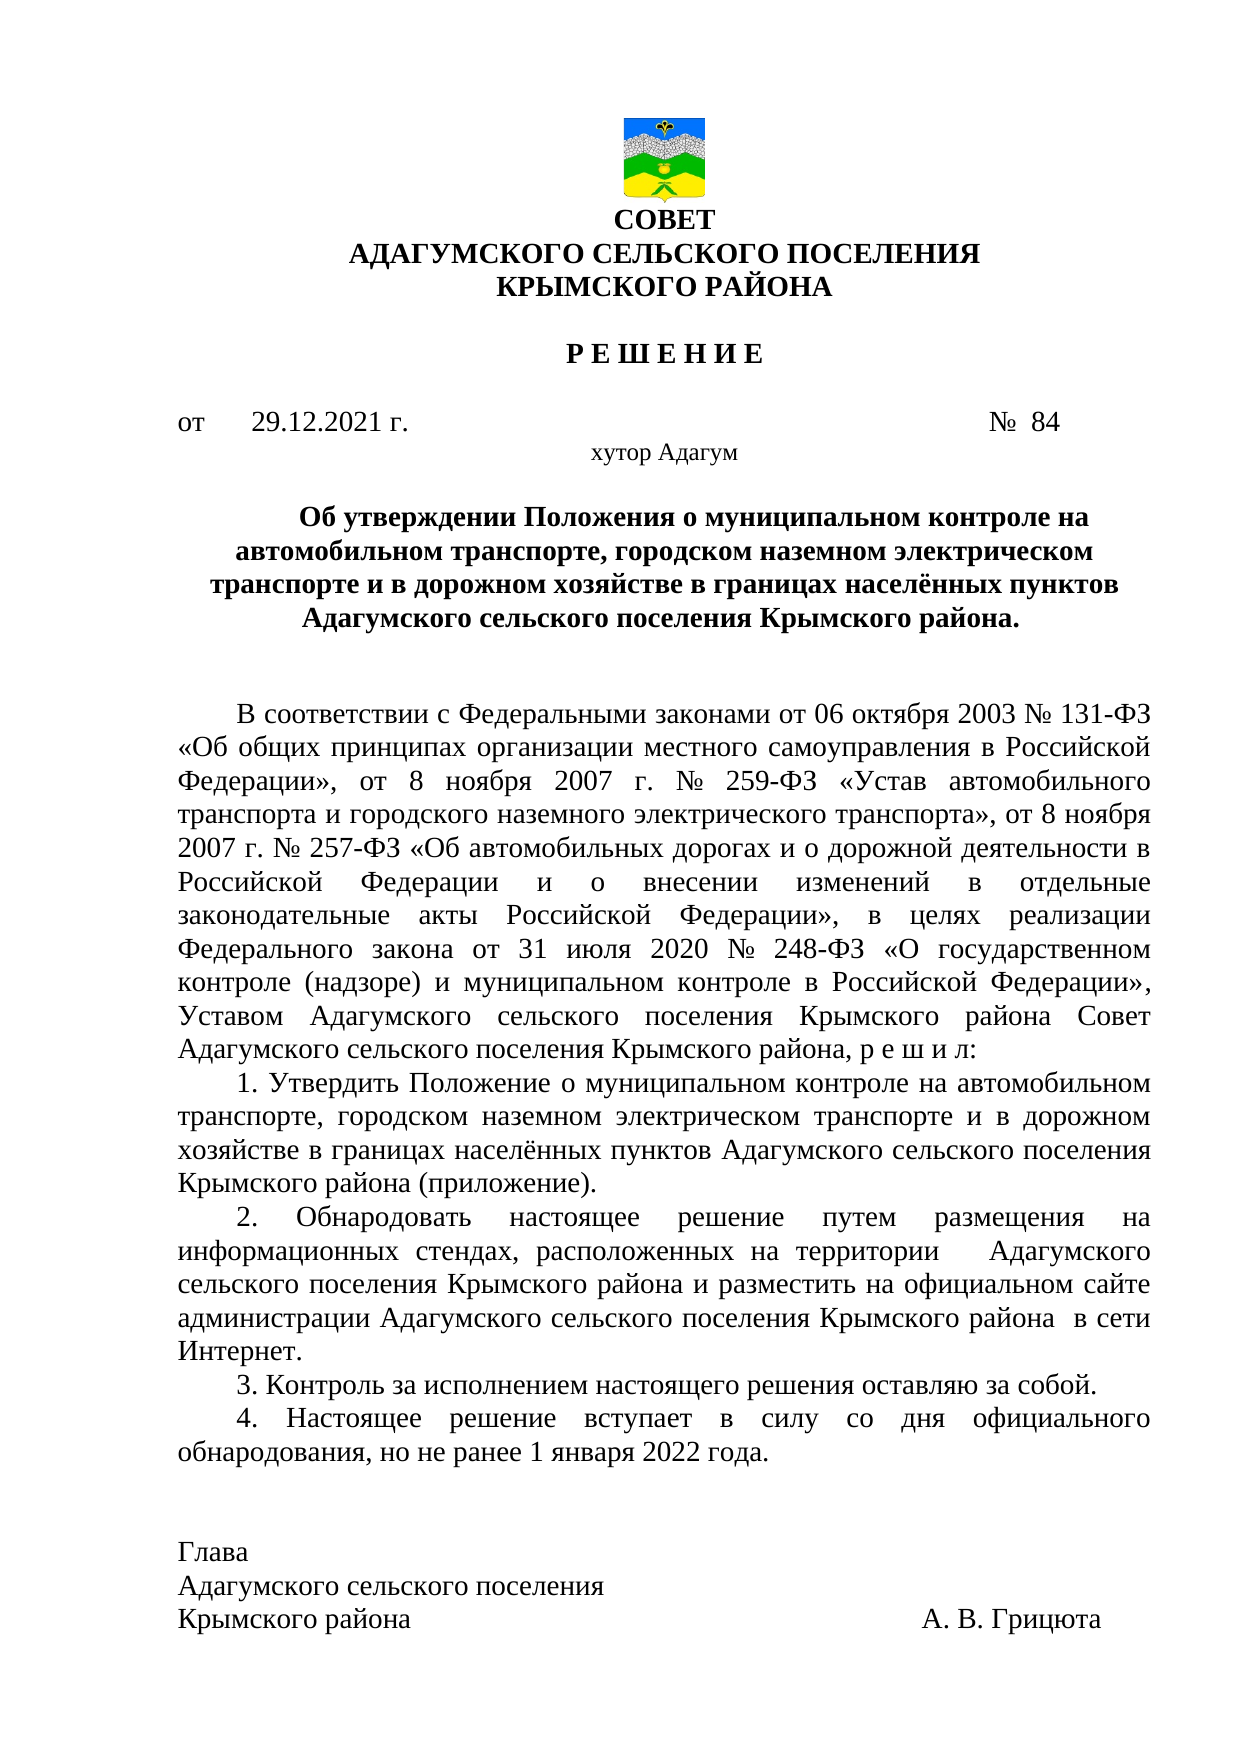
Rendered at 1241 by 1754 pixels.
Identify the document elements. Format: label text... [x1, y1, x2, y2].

text Глава [177, 1534, 1181, 1568]
text СОВЕТ [177, 202, 1152, 236]
text Крымского района А. В. Грицюта [177, 1601, 1152, 1635]
text 2. Обнародовать настоящее решение путем размещения на информационных стендах, расположенных на территории Адагумского сельского поселения Крымского района и разместить на официальном сайте администрации Адагумского сельского поселения Крымского района в сети Интернет. [177, 1199, 1152, 1367]
text 1. Утвердить Положение о муниципальном контроле на автомобильном транспорте, городском наземном электрическом транспорте и в дорожном хозяйстве в границах населённых пунктов Адагумского сельского поселения Крымского района (приложение). [177, 1065, 1152, 1199]
text АДАГУМСКОГО СЕЛЬСКОГО ПОСЕЛЕНИЯ [177, 236, 1152, 269]
text 4. Настоящее решение вступает в силу со дня официального обнародования, но не ранее 1 января 2022 года. [177, 1400, 1152, 1467]
text Об утверждении Положения о муниципальном контроле на автомобильном транспорте, городском наземном электрическом транспорте и в дорожном хозяйстве в границах населённых пунктов Адагумского сельского поселения Крымского района. [177, 499, 1152, 634]
text хутор Адагум [177, 437, 1152, 466]
text от 29.12.2021 г. № 84 [177, 404, 1152, 437]
text КРЫМСКОГО РАЙОНА [177, 269, 1152, 303]
picture [623, 118, 705, 203]
text 3. Контроль за исполнением настоящего решения оставляю за собой. [177, 1367, 1152, 1400]
text Адагумского сельского поселения [177, 1568, 1181, 1601]
text В соответствии с Федеральными законами от 06 октября 2003 № 131-ФЗ «Об общих принципах организации местного самоуправления в Российской Федерации», от 8 ноября 2007 г. № 259-ФЗ «Устав автомобильного транспорта и городского наземного электрического транспорта», от 8 ноября 2007 г. № 257-ФЗ «Об автомобильных дорогах и о дорожной деятельности в Российской Федерации и о внесении изменений в отдельные законодательные акты Российской Федерации», в целях реализации Федерального закона от 31 июля 2020 № 248-ФЗ «О государственном контроле (надзоре) и муниципальном контроле в Российской Федерации», Уставом Адагумского сельского поселения Крымского района Совет Адагумского сельского поселения Крымского района, р е ш и л: [177, 763, 1152, 1065]
text Р Е Ш Е Н И Е [177, 337, 1152, 370]
